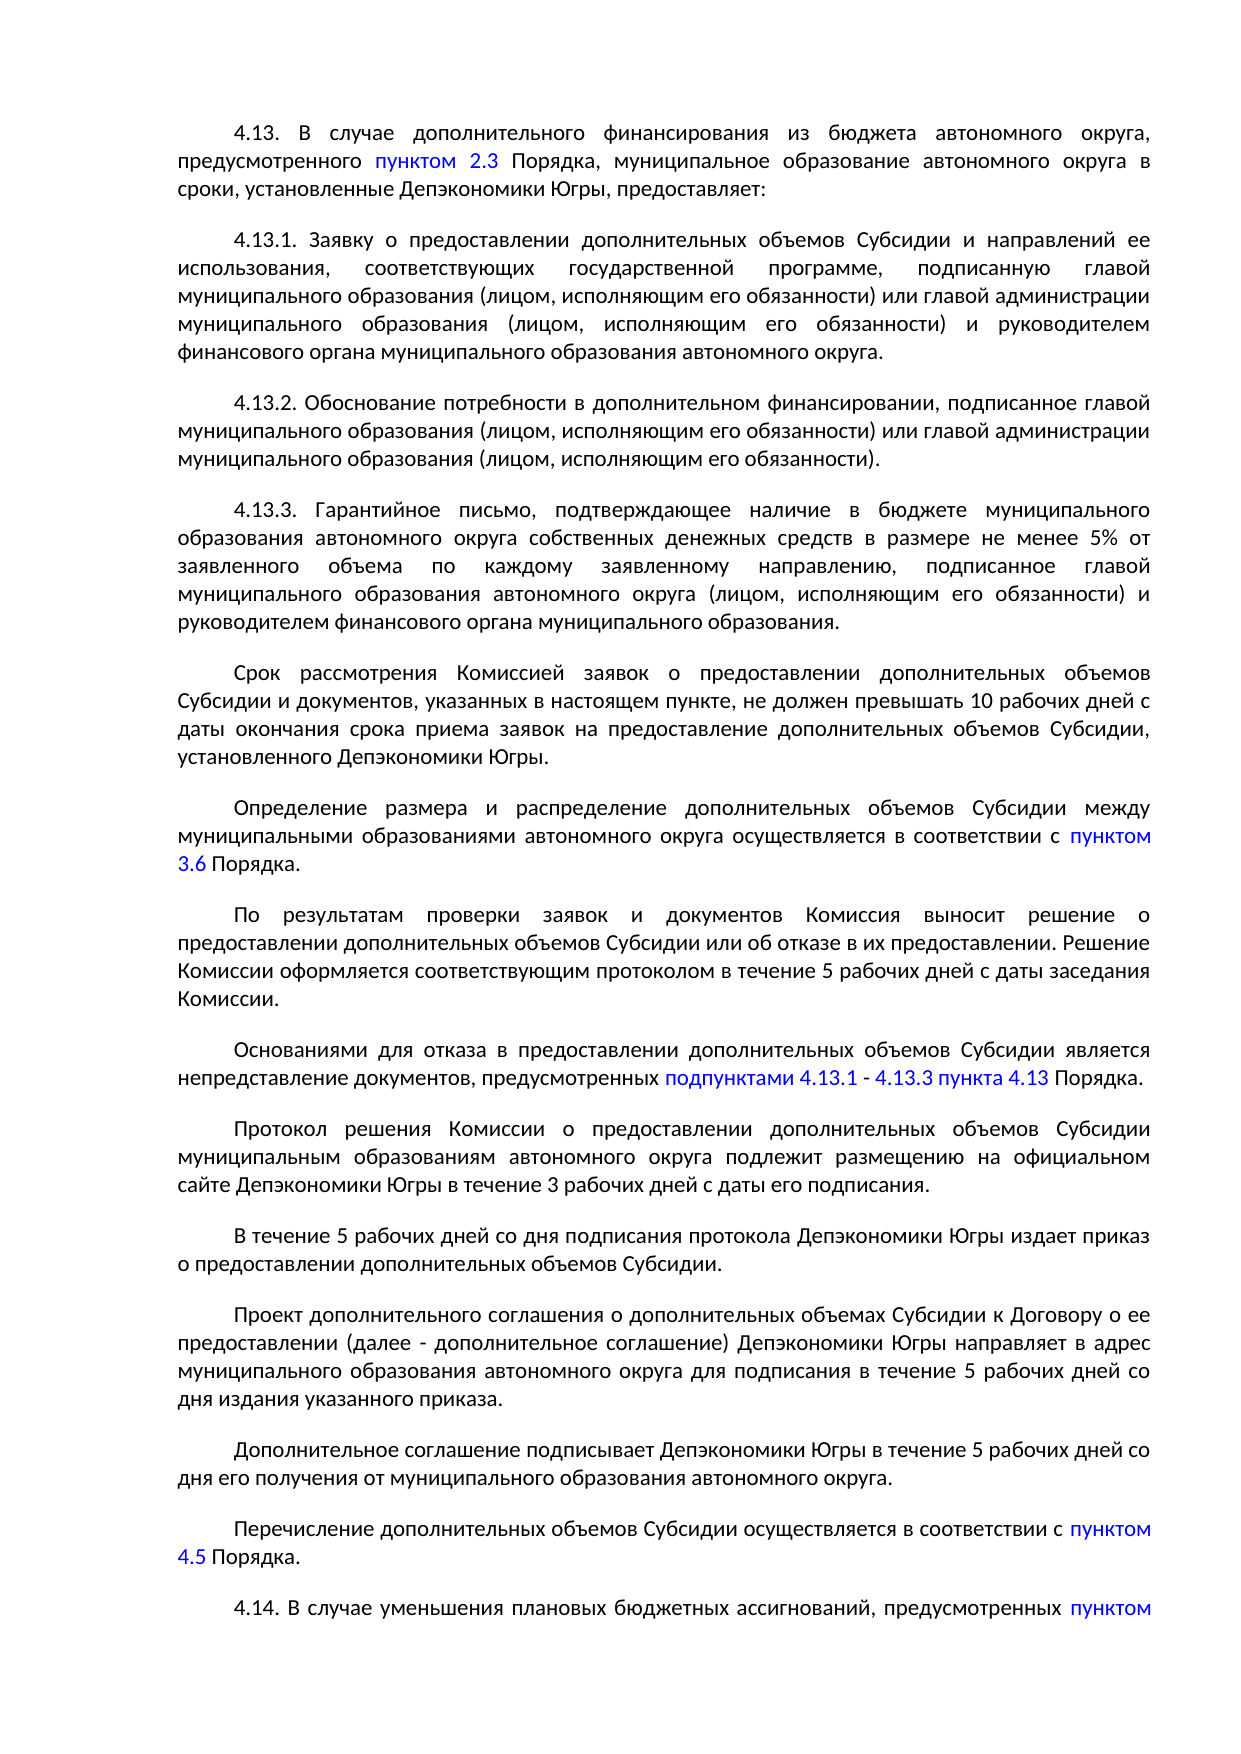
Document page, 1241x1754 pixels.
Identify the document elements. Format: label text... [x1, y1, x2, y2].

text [177, 1593, 1152, 1621]
text 4.13.2. Обоснование потребности в дополнительном финансировании, подписанное главой муниципального образования (лицом, исполняющим его обязанности) или главой администрации муниципального образования (лицом, исполняющим его обязанности). [177, 388, 1152, 472]
text По результатам проверки заявок и документов Комиссия выносит решение о предоставлении дополнительных объемов Субсидии или об отказе в их предоставлении. Решение Комиссии оформляется соответствующим протоколом в течение 5 рабочих дней с даты заседания Комиссии. [177, 900, 1152, 1012]
text Основаниями для отказа в предоставлении дополнительных объемов Субсидии является непредставление документов, предусмотренных подпунктами 4.13.1 - 4.13.3 пункта 4.13 Порядка. [177, 1035, 1152, 1091]
text Определение размера и распределение дополнительных объемов Субсидии между муниципальными образованиями автономного округа осуществляется в соответствии с пунктом 3.6 Порядка. [177, 793, 1152, 877]
text В течение 5 рабочих дней со дня подписания протокола Депэкономики Югры издает приказ о предоставлении дополнительных объемов Субсидии. [177, 1221, 1152, 1277]
text Срок рассмотрения Комиссией заявок о предоставлении дополнительных объемов Субсидии и документов, указанных в настоящем пункте, не должен превышать 10 рабочих дней с даты окончания срока приема заявок на предоставление дополнительных объемов Субсидии, установленного Депэкономики Югры. [177, 658, 1152, 770]
text 4.13. В случае дополнительного финансирования из бюджета автономного округа, предусмотренного пунктом 2.3 Порядка, муниципальное образование автономного округа в сроки, установленные Депэкономики Югры, предоставляет: [177, 118, 1152, 202]
text Протокол решения Комиссии о предоставлении дополнительных объемов Субсидии муниципальным образованиям автономного округа подлежит размещению на официальном сайте Депэкономики Югры в течение 3 рабочих дней с даты его подписания. [177, 1114, 1152, 1198]
text 4.13.1. Заявку о предоставлении дополнительных объемов Субсидии и направлений ее использования, соответствующих государственной программе, подписанную главой муниципального образования (лицом, исполняющим его обязанности) или главой администрации муниципального образования (лицом, исполняющим его обязанности) и руководителем финансового органа муниципального образования автономного округа. [177, 225, 1152, 365]
text Проект дополнительного соглашения о дополнительных объемах Субсидии к Договору о ее предоставлении (далее - дополнительное соглашение) Депэкономики Югры направляет в адрес муниципального образования автономного округа для подписания в течение 5 рабочих дней со дня издания указанного приказа. [177, 1300, 1152, 1412]
text 4.13.3. Гарантийное письмо, подтверждающее наличие в бюджете муниципального образования автономного округа собственных денежных средств в размере не менее 5% от заявленного объема по каждому заявленному направлению, подписанное главой муниципального образования автономного округа (лицом, исполняющим его обязанности) и руководителем финансового органа муниципального образования. [177, 495, 1152, 635]
text Перечисление дополнительных объемов Субсидии осуществляется в соответствии с пунктом 4.5 Порядка. [177, 1514, 1152, 1570]
text Дополнительное соглашение подписывает Депэкономики Югры в течение 5 рабочих дней со дня его получения от муниципального образования автономного округа. [177, 1435, 1152, 1491]
